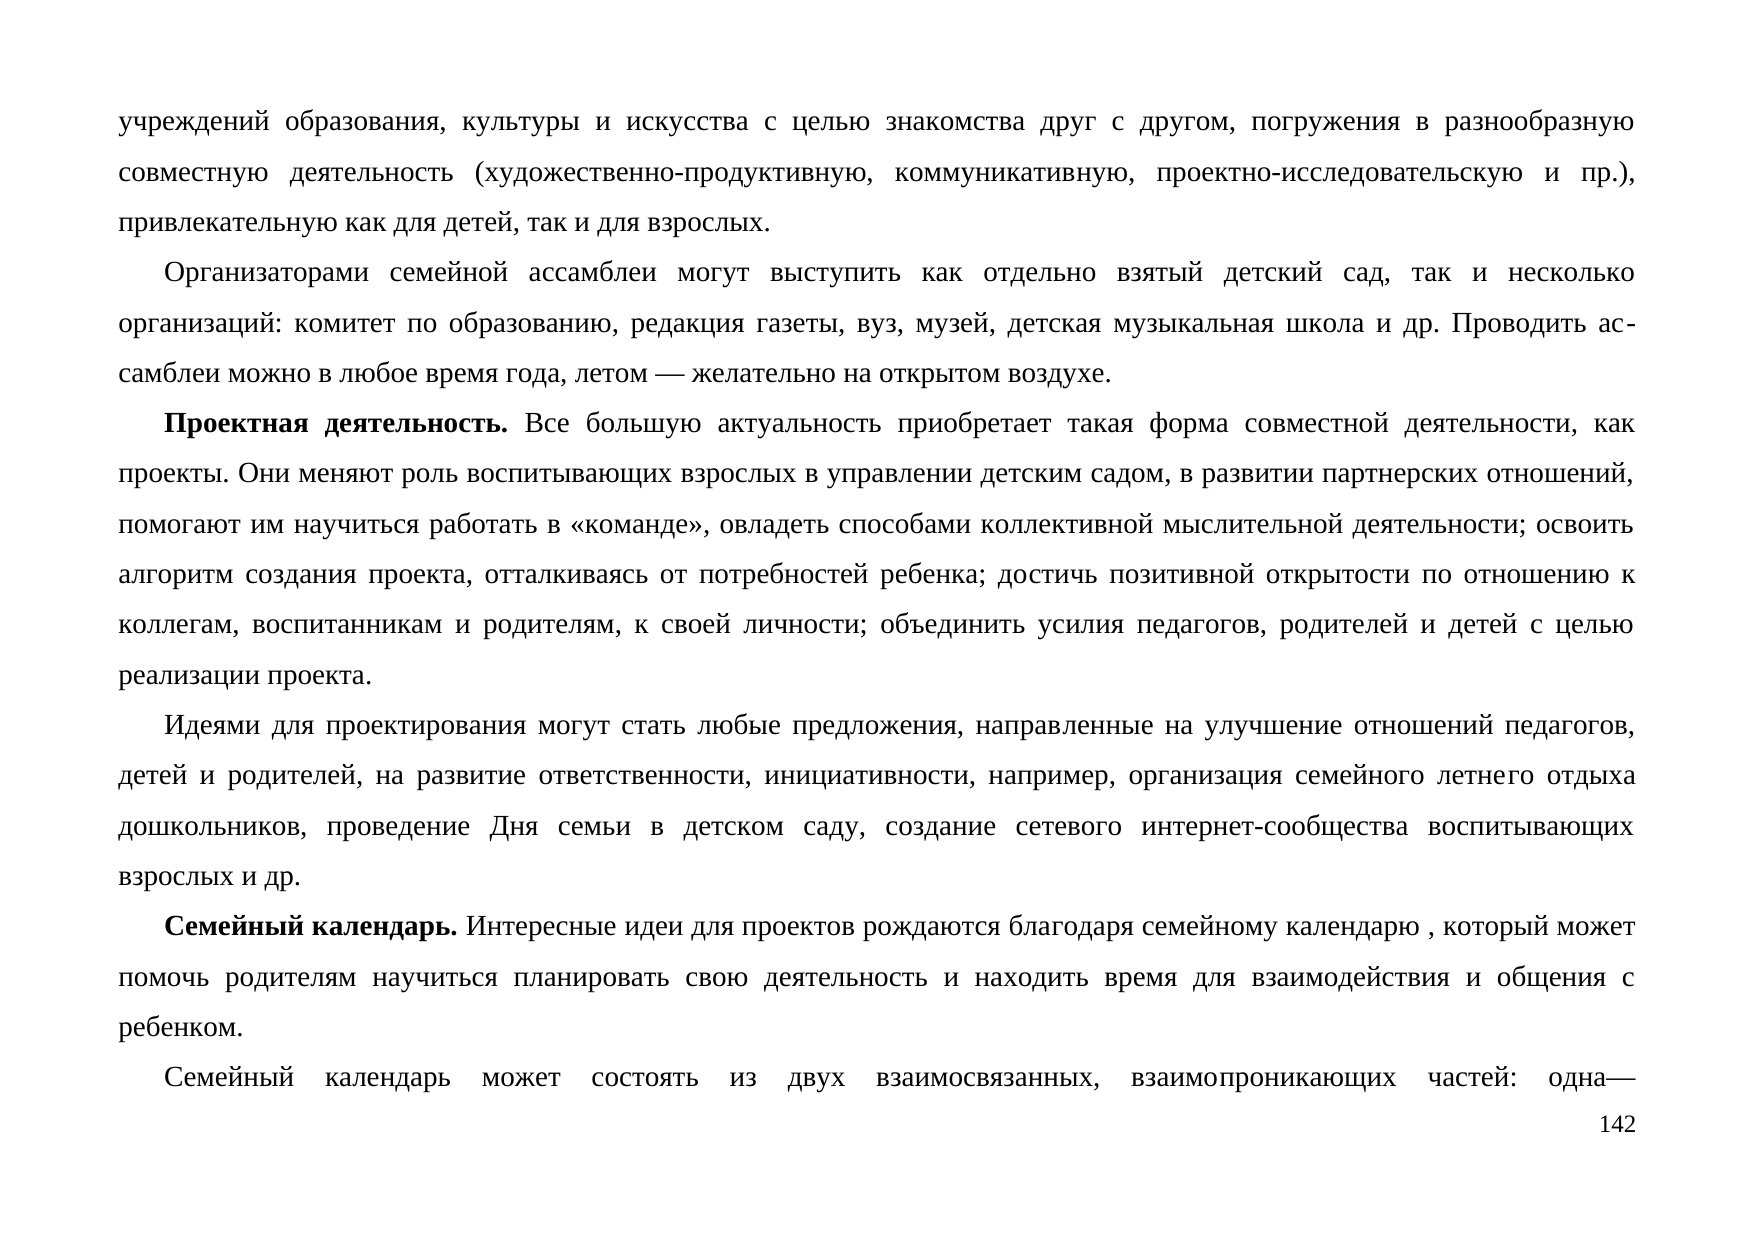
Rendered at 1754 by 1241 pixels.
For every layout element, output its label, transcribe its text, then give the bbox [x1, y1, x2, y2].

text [118, 1059, 1636, 1093]
text Проектная деятельность. Все большую актуальность приобретает такая форма совместной деятельности, как проекты. Они меняют роль воспитывающих взрослых в управлении детским садом, в развитии партнерских отношений, помогают им научиться работать в «команде», овладеть способами коллективной мыслительной деятельности; освоить алгоритм создания проекта, отталкиваясь от потребностей ребенка; достичь позитивной открытости по отношению к коллегам, воспитанникам и родителям, к своей личности; объединить усилия педагогов, родителей и детей с целью реализации проекта. [118, 405, 1636, 690]
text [118, 103, 1636, 238]
text Организаторами семейной ассамблеи могут выступить как отдельно взятый детский сад, так и несколько организаций: комитет по образованию, редакция газеты, вуз, музей, детская музыкальная школа и др. Проводить ассамблеи можно в любое время года, летом — желательно на открытом воздухе. [118, 254, 1636, 388]
text Идеями для проектирования могут стать любые предложения, направленные на улучшение отношений педагогов, детей и родителей, на развитие ответственности, инициативности, например, организация семейного летнего отдыха дошкольников, проведение Дня семьи в детском саду, создание сетевого интернет-сообщества воспитывающих взрослых и др. [118, 707, 1636, 892]
text Семейный календарь. Интересные идеи для проектов рождаются благодаря семейному календарю , который может помочь родителям научиться планировать свою деятельность и находить время для взаимодействия и общения с ребенком. [118, 908, 1636, 1043]
